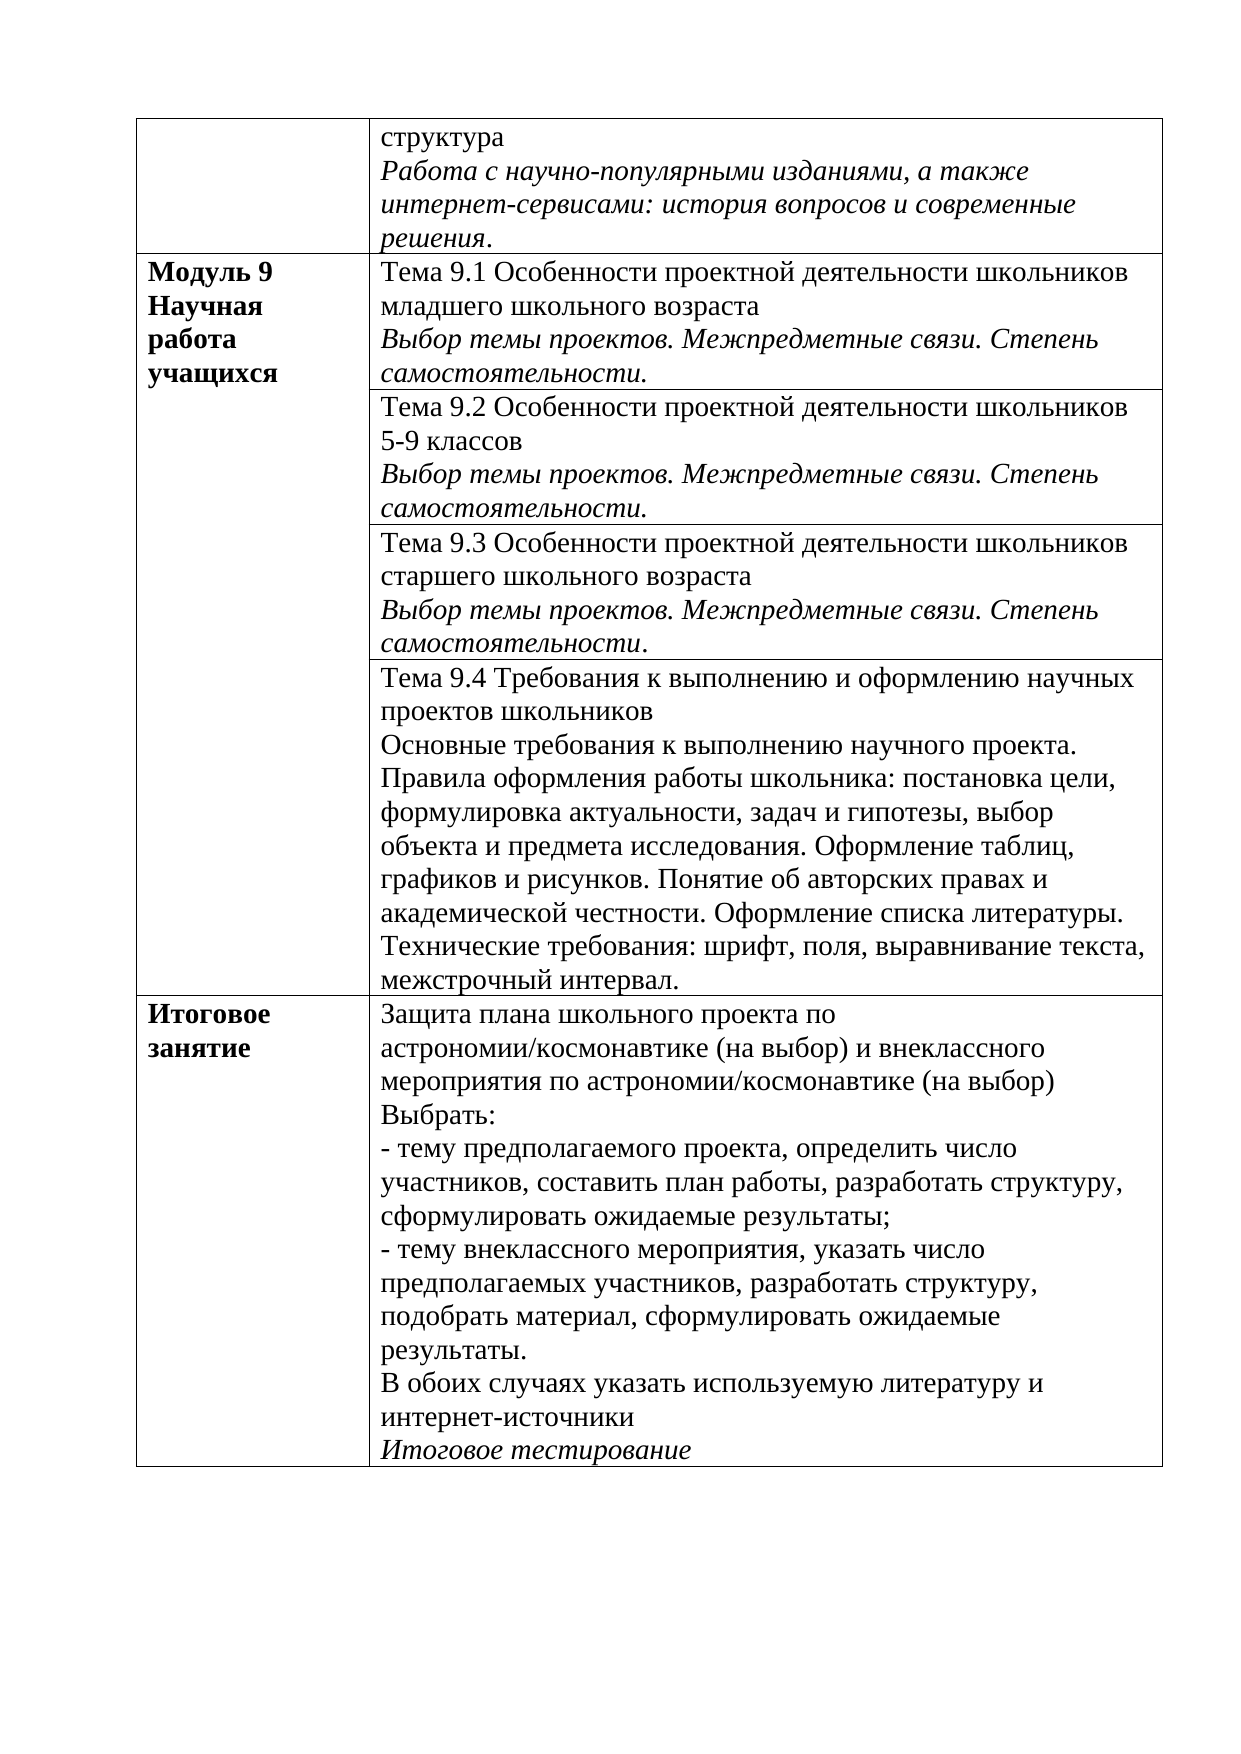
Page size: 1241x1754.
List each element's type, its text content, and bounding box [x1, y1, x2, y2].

table_cell Итоговое занятие [137, 996, 369, 1466]
table_cell Тема 9.4 Требования к выполнению и оформлению научных проектов школьников Основные требования к выполнению научного проекта. Правила оформления работы школьника: постановка цели, формулировка актуальности, задач и гипотезы, выбор объекта и предмета исследования. Оформление таблиц, графиков и рисунков. Понятие об авторских правах и академической честности. Оформление списка литературы. Технические требования: шрифт, поля, выравнивание текста, межстрочный интервал. [370, 660, 1162, 995]
table_cell Тема 9.2 Особенности проектной деятельности школьников 5-9 классов Выбор темы проектов. Межпредметные связи. Степень самостоятельности. [370, 390, 1162, 524]
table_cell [370, 119, 1162, 253]
table_cell Тема 9.1 Особенности проектной деятельности школьников младшего школьного возраста Выбор темы проектов. Межпредметные связи. Степень самостоятельности. [370, 254, 1162, 388]
table_cell Защита плана школьного проекта по астрономии/космонавтике (на выбор) и внеклассного мероприятия по астрономии/космонавтике (на выбор) Выбрать: - тему предполагаемого проекта, определить число участников, составить план работы, разработать структуру, сформулировать ожидаемые результаты; - тему внеклассного мероприятия, указать число предполагаемых участников, разработать структуру, подобрать материал, сформулировать ожидаемые результаты. В обоих случаях указать используемую литературу и интернет-источники Итоговое тестирование [370, 996, 1162, 1466]
table_cell Тема 9.3 Особенности проектной деятельности школьников старшего школьного возраста Выбор темы проектов. Межпредметные связи. Степень самостоятельности. [370, 525, 1162, 659]
table_cell Модуль 9 Научная работа учащихся [137, 254, 369, 995]
